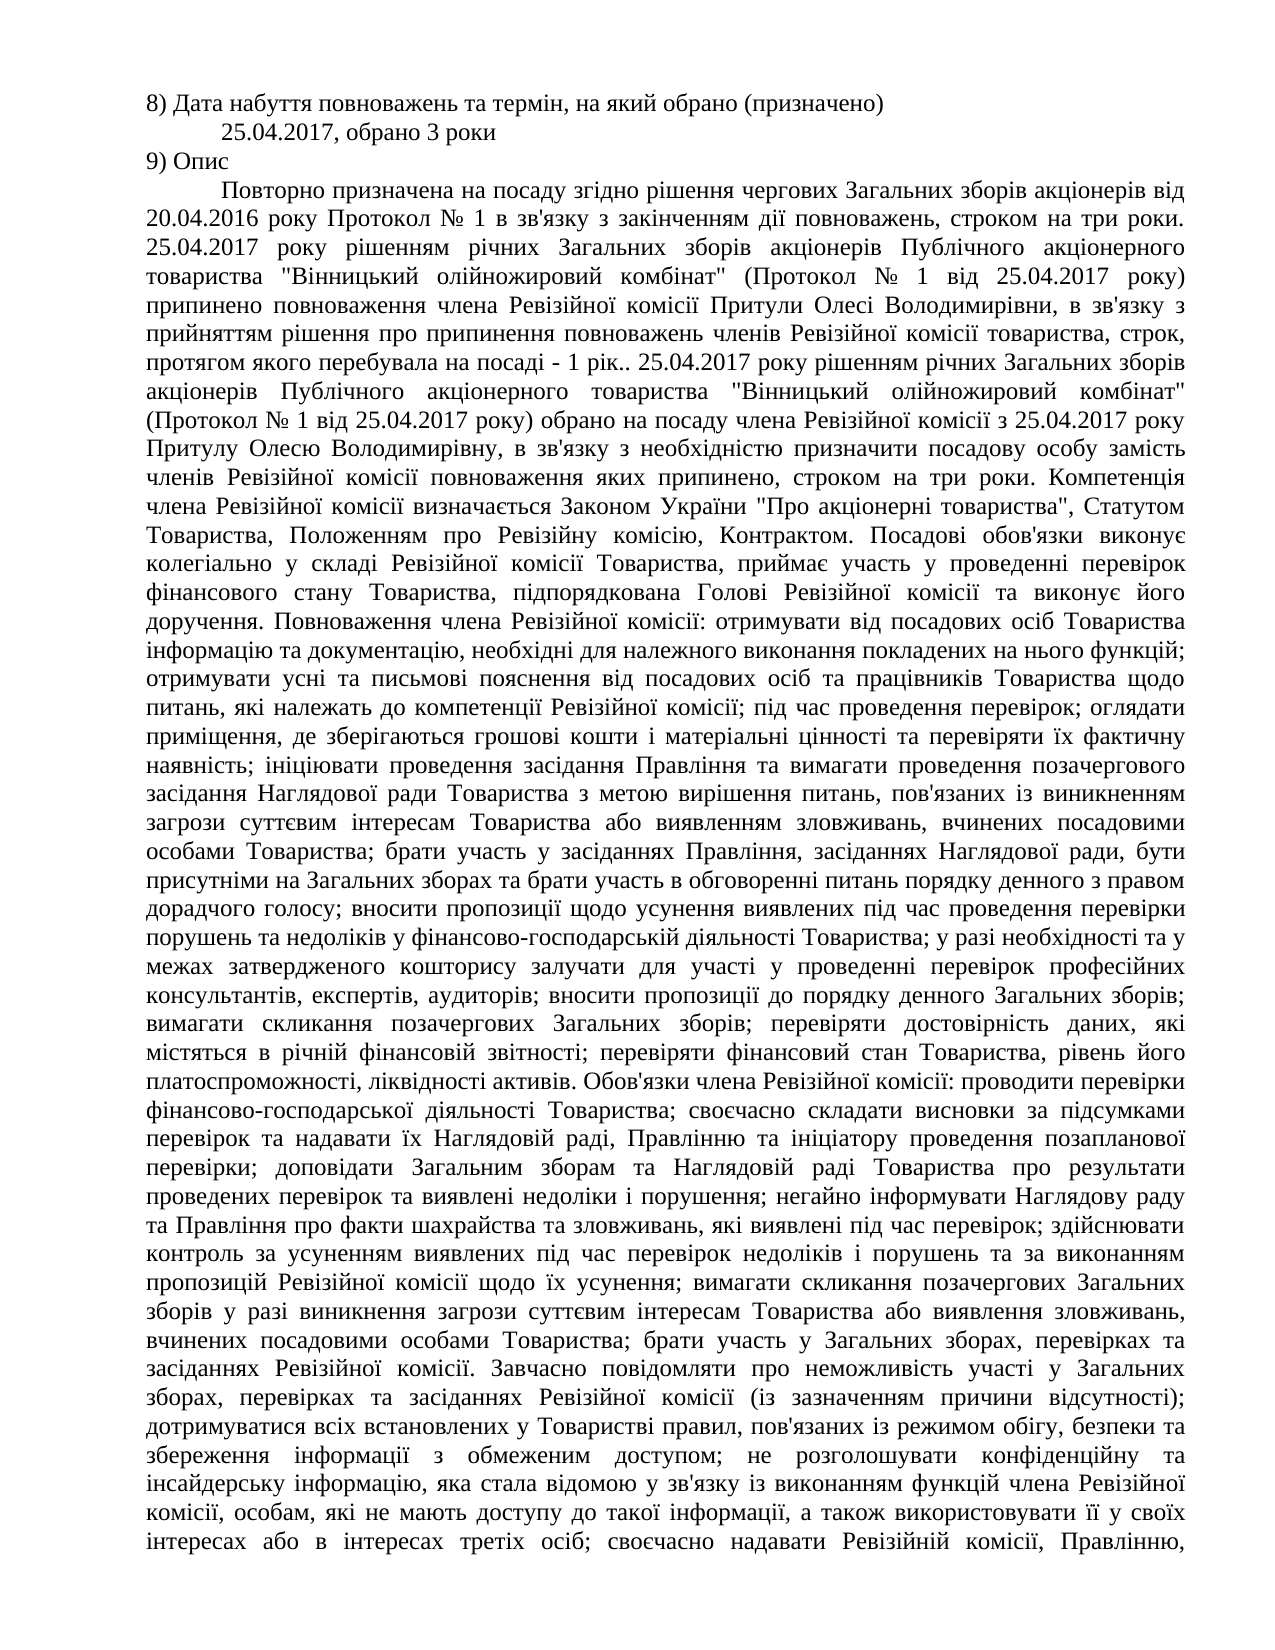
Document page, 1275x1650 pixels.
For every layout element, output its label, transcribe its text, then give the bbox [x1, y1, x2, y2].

text 9) Опис [146, 146, 1186, 175]
text 25.04.2017, обрано 3 роки [146, 117, 1186, 146]
text 8) Дата набуття повноважень та термін, на який обрано (призначено) [146, 88, 1186, 117]
